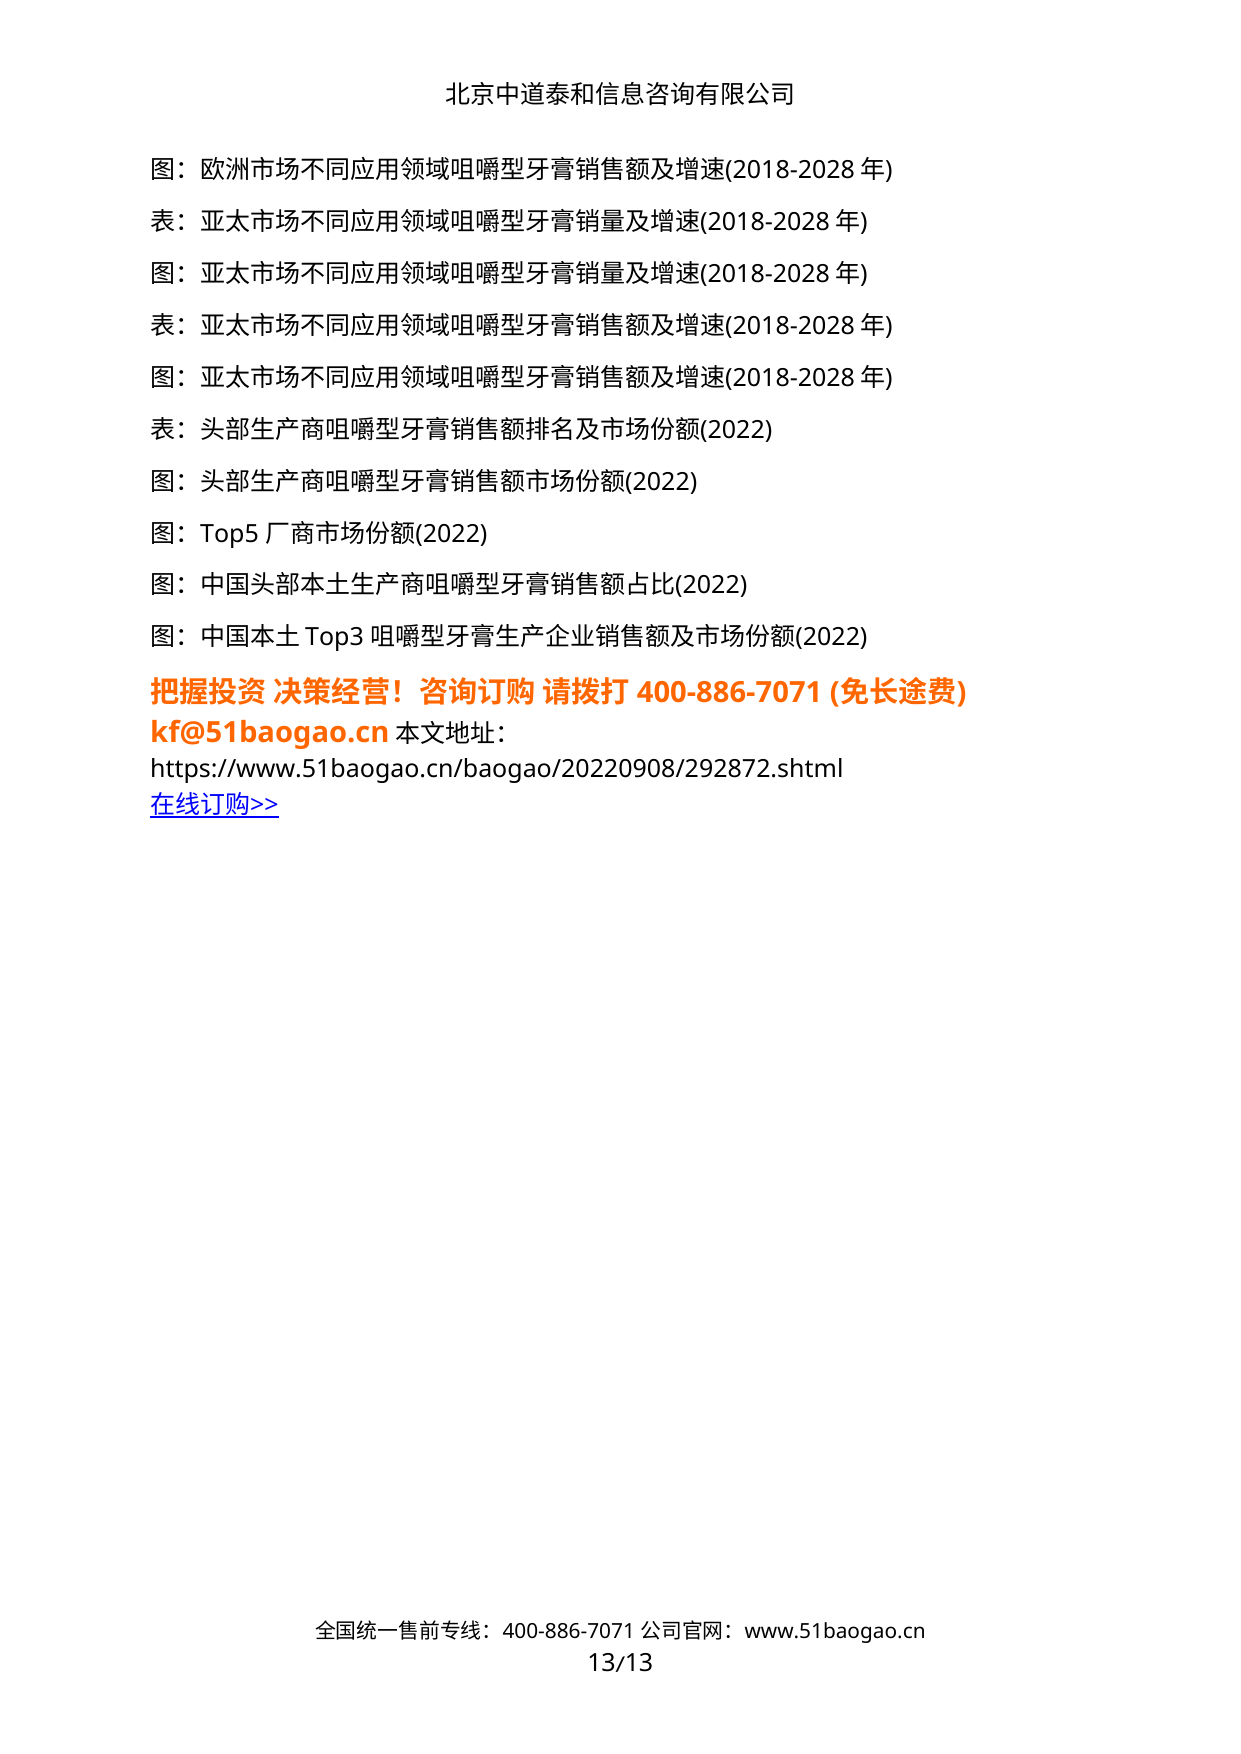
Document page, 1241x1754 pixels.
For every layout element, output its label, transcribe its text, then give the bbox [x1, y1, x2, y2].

text 在线订购>> [150, 785, 1090, 821]
text 把握投资 决策经营！咨询订购 请拨打 400-886-7071 (免长途费) kf@51baogao.cn本文地址：https://www.51baogao.cn/baogao/20220908/292872.shtml [150, 669, 1090, 785]
text 图：中国本土Top3 咀嚼型牙膏生产企业销售额及市场份额(2022) [150, 617, 1090, 653]
text 表：亚太市场不同应用领域咀嚼型牙膏销售额及增速(2018-2028年) [150, 306, 1090, 342]
text 图：亚太市场不同应用领域咀嚼型牙膏销售额及增速(2018-2028年) [150, 357, 1090, 394]
text 图：亚太市场不同应用领域咀嚼型牙膏销量及增速(2018-2028年) [150, 254, 1090, 290]
text 图：欧洲市场不同应用领域咀嚼型牙膏销售额及增速(2018-2028年) [150, 150, 1090, 186]
text 图：Top5 厂商市场份额(2022) [150, 513, 1090, 549]
text 图：头部生产商咀嚼型牙膏销售额市场份额(2022) [150, 461, 1090, 497]
text 图：中国头部本土生产商咀嚼型牙膏销售额占比(2022) [150, 565, 1090, 601]
text 表：亚太市场不同应用领域咀嚼型牙膏销量及增速(2018-2028年) [150, 202, 1090, 238]
text 表：头部生产商咀嚼型牙膏销售额排名及市场份额(2022) [150, 409, 1090, 446]
